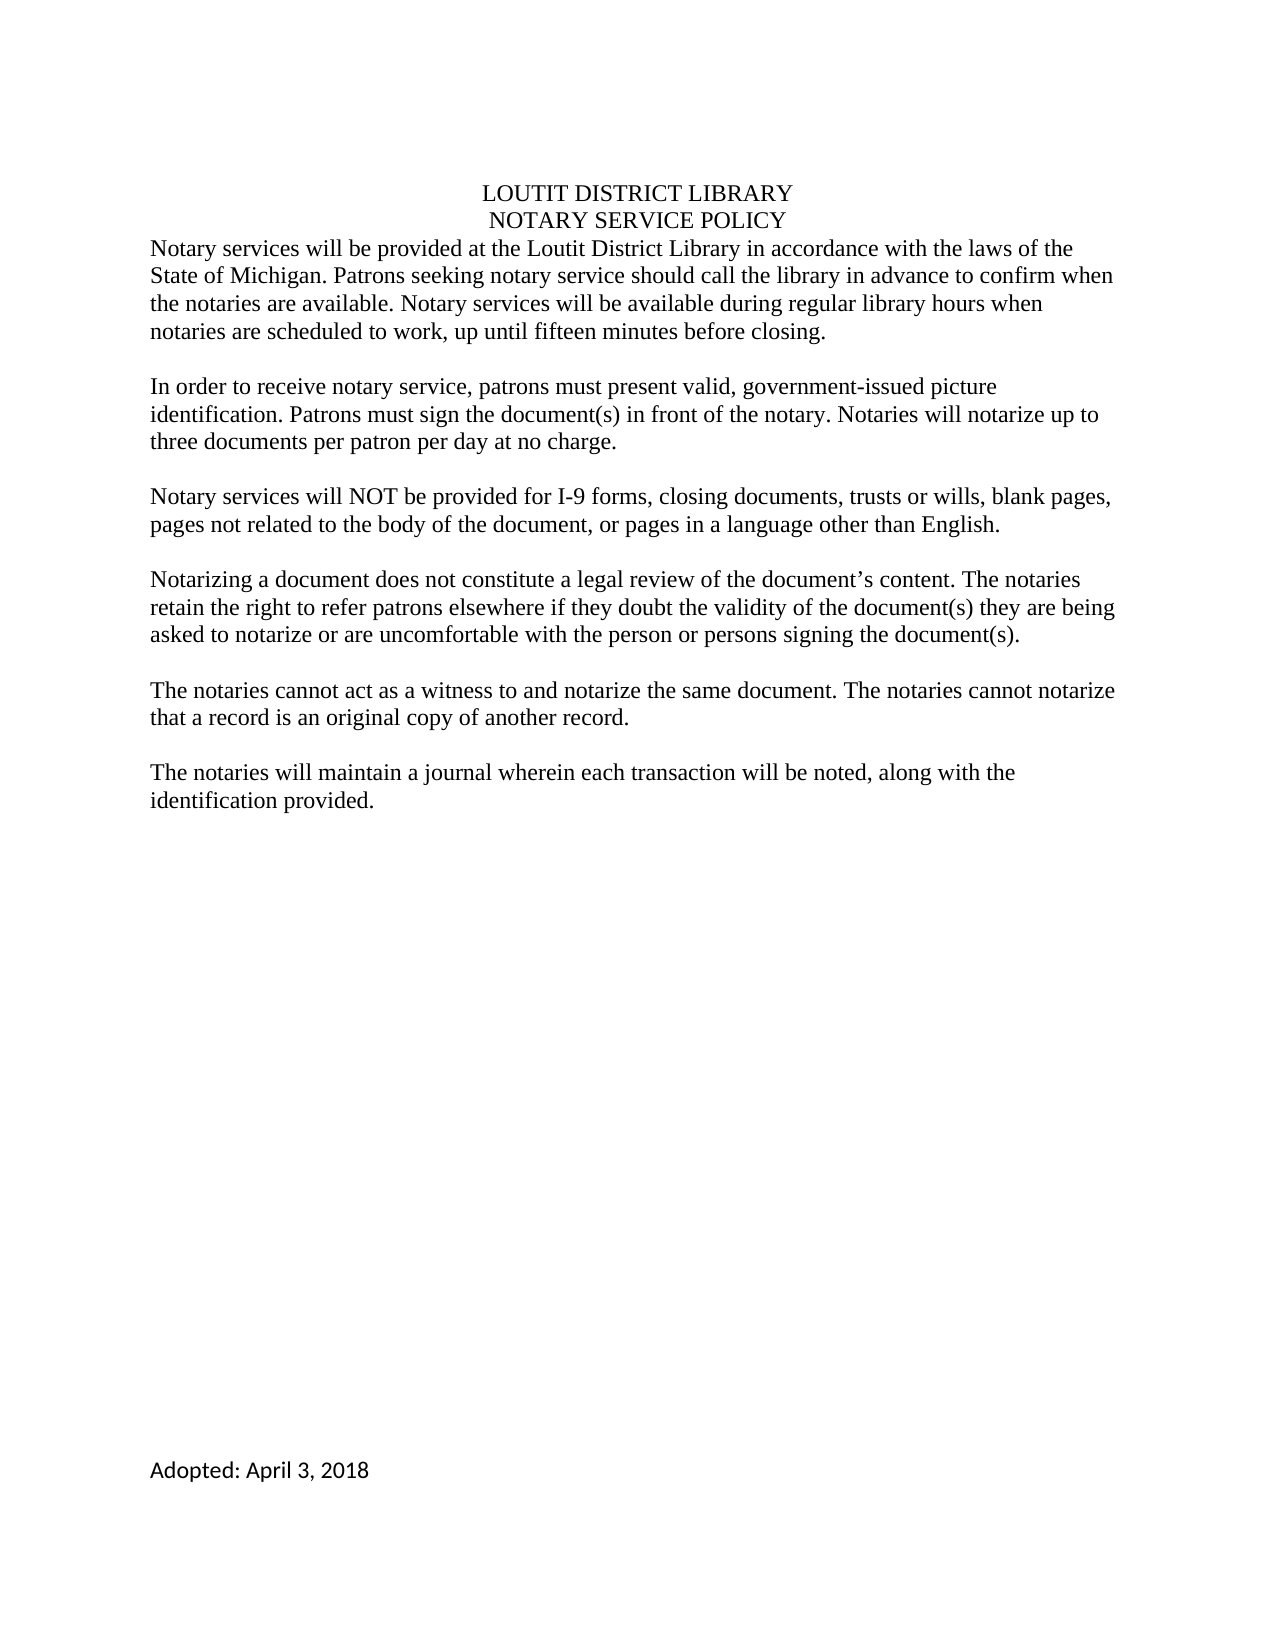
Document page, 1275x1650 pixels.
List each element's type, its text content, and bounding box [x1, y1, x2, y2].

list Adopted: April 3, 2018 [150, 1455, 1113, 1484]
text Notary services will be provided at the Loutit District Library in accordance with the laws of the State of Michigan. Patrons seeking notary service should call the library in advance to confirm when the notaries are available. Notary services will be available during regular library hours when notaries are scheduled to work, up until fifteen minutes before closing. [150, 234, 1125, 344]
text LOUTIT DISTRICT LIBRARY [150, 179, 1125, 206]
text Notarizing a document does not constitute a legal review of the document’s content. The notaries retain the right to refer patrons elsewhere if they doubt the validity of the document(s) they are being asked to notarize or are uncomfortable with the person or persons signing the document(s). [150, 565, 1125, 648]
text In order to receive notary service, patrons must present valid, government-issued picture identification. Patrons must sign the document(s) in front of the notary. Notaries will notarize up to three documents per patron per day at no charge. [150, 372, 1125, 455]
text NOTARY SERVICE POLICY [150, 206, 1125, 234]
text Notary services will NOT be provided for I-9 forms, closing documents, trusts or wills, blank pages, pages not related to the body of the document, or pages in a language other than English. [150, 482, 1125, 538]
text The notaries cannot act as a witness to and notarize the same document. The notaries cannot notarize that a record is an original copy of another record. [150, 676, 1125, 731]
text The notaries will maintain a journal wherein each transaction will be noted, along with the identification provided. [150, 758, 1125, 814]
